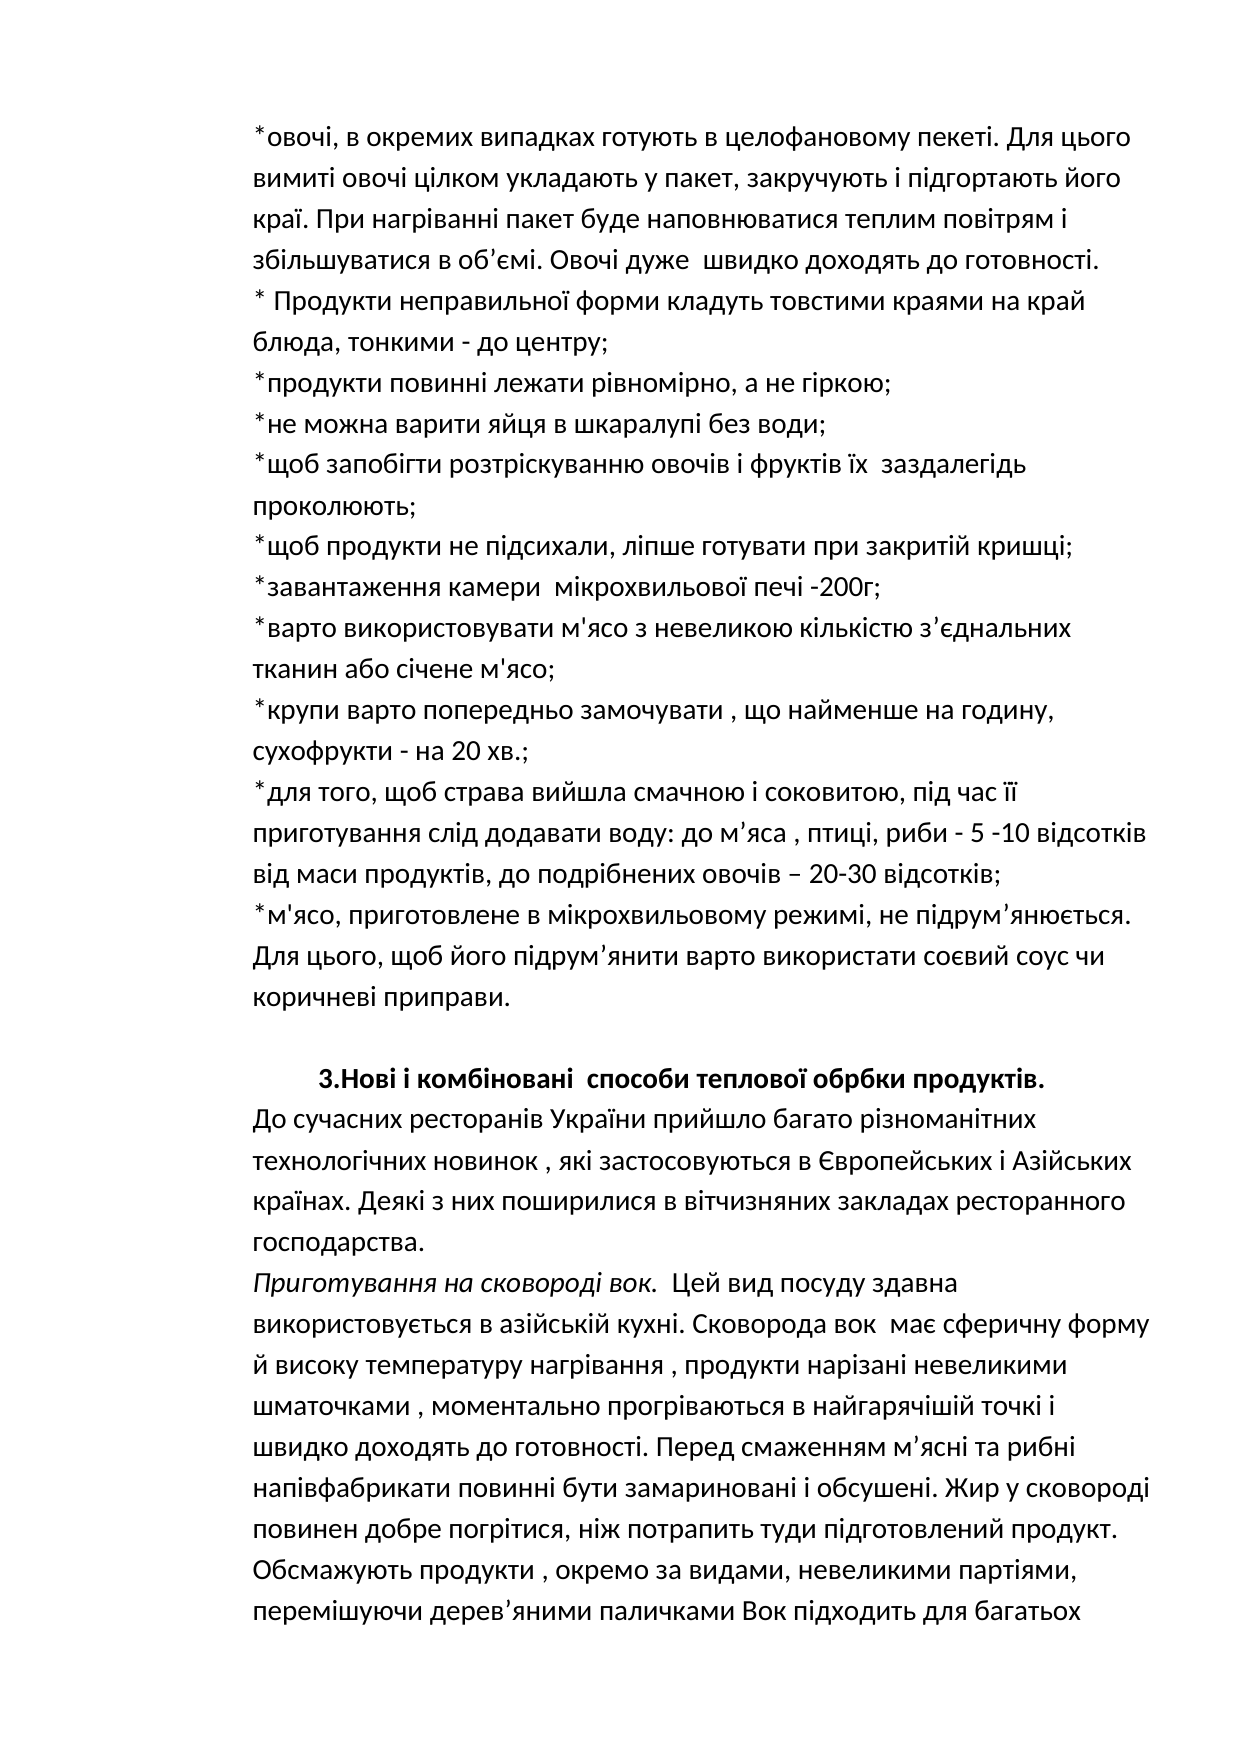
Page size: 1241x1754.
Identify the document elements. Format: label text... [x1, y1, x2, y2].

list *щоб запобігти розтріскуванню овочів і фруктів їх заздалегідь проколюють; [252, 446, 1152, 522]
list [252, 1264, 1152, 1627]
list *щоб продукти не підсихали, ліпше готувати при закритій кришці; [252, 527, 1152, 563]
list *м'ясо, приготовлене в мікрохвильовому режимі, не підрум’янюється. Для цього, щоб його підрум’янити варто використати соєвий соус чи коричневі приправи. [252, 896, 1152, 1013]
list *овочі, в окремих випадках готують в целофановому пекеті. Для цього вимиті овочі цілком укладають у пакет, закручують і підгортають його краї. При нагріванні пакет буде наповнюватися теплим повітрям і збільшуватися в об’ємі. Овочі дуже швидко доходять до готовності. [252, 118, 1152, 277]
list * Продукти неправильної форми кладуть товстими краями на край блюда, тонкими - до центру; [252, 282, 1152, 358]
list *варто використовувати м'ясо з невеликою кількістю з’єднальних тканин або січене м'ясо; [252, 609, 1152, 686]
list *крупи варто попередньо замочувати , що найменше на годину, сухофрукти - на 20 хв.; [252, 691, 1152, 768]
list *для того, щоб страва вийшла смачною і соковитою, під час її приготування слід додавати воду: до м’яса , птиці, риби - 5 -10 відсотків від маси продуктів, до подрібнених овочів – 20-30 відсотків; [252, 773, 1152, 891]
list До сучасних ресторанів України прийшло багато різноманітних технологічних новинок , які застосовуються в Європейських і Азійських країнах. Деякі з них поширилися в вітчизняних закладах ресторанного господарства. [252, 1101, 1152, 1259]
list *не можна варити яйця в шкаралупі без води; [252, 405, 1152, 440]
list *продукти повинні лежати рівномірно, а не гіркою; [252, 364, 1152, 399]
list 3.Нові і комбіновані способи теплової обрбки продуктів. [252, 1060, 1152, 1095]
list *завантаження камери мікрохвильової печі -200г; [252, 568, 1152, 604]
